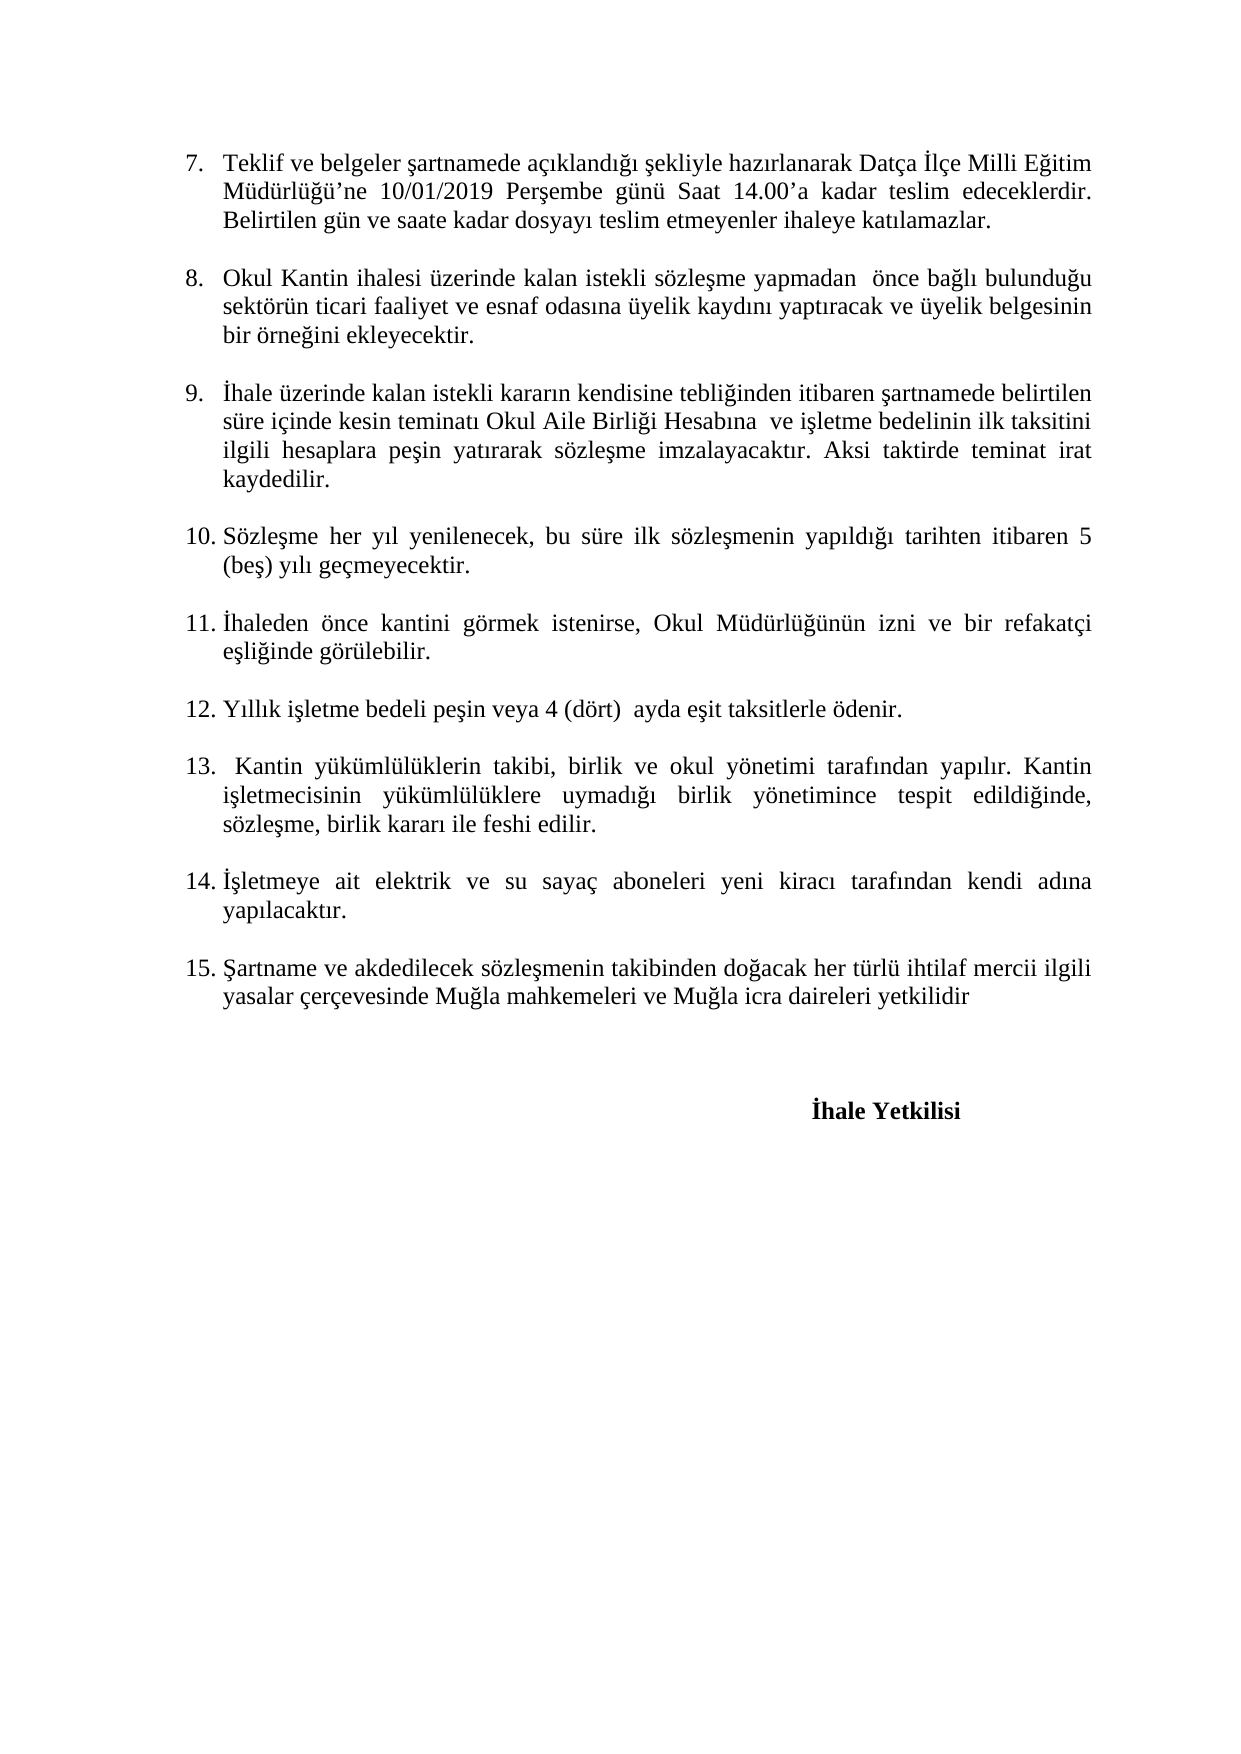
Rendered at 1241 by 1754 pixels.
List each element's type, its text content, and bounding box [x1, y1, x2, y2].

list İşletmeye ait elektrik ve su sayaç aboneleri yeni kiracı tarafından kendi adına yapılacaktır. [185, 866, 1093, 924]
list Yıllık işletme bedeli peşin veya 4 (dört) ayda eşit taksitlerle ödenir. [185, 694, 1093, 723]
list Okul Kantin ihalesi üzerinde kalan istekli sözleşme yapmadan önce bağlı bulunduğu sektörün ticari faaliyet ve esnaf odasına üyelik kaydını yaptıracak ve üyelik belgesinin bir örneğini ekleyecektir. [185, 263, 1093, 349]
list İhaleden önce kantini görmek istenirse, Okul Müdürlüğünün izni ve bir refakatçi eşliğinde görülebilir. [185, 608, 1093, 665]
text İhale Yetkilisi [738, 1096, 1093, 1125]
list Sözleşme her yıl yenilenecek, bu süre ilk sözleşmenin yapıldığı tarihten itibaren 5 (beş) yılı geçmeyecektir. [185, 521, 1093, 579]
list Şartname ve akdedilecek sözleşmenin takibinden doğacak her türlü ihtilaf mercii ilgili yasalar çerçevesinde Muğla mahkemeleri ve Muğla icra daireleri yetkilidir [185, 953, 1093, 1010]
list Kantin yükümlülüklerin takibi, birlik ve okul yönetimi tarafından yapılır. Kantin işletmecisinin yükümlülüklere uymadığı birlik yönetimince tespit edildiğinde, sözleşme, birlik kararı ile feshi edilir. [185, 751, 1093, 838]
list Teklif ve belgeler şartnamede açıklandığı şekliyle hazırlanarak Datça İlçe Milli Eğitim Müdürlüğü’ne 10/01/2019 Perşembe günü Saat 14.00’a kadar teslim edeceklerdir. Belirtilen gün ve saate kadar dosyayı teslim etmeyenler ihaleye katılamazlar. [185, 148, 1093, 234]
list İhale üzerinde kalan istekli kararın kendisine tebliğinden itibaren şartnamede belirtilen süre içinde kesin teminatı Okul Aile Birliği Hesabına ve işletme bedelinin ilk taksitini ilgili hesaplara peşin yatırarak sözleşme imzalayacaktır. Aksi taktirde teminat irat kaydedilir. [185, 378, 1093, 493]
